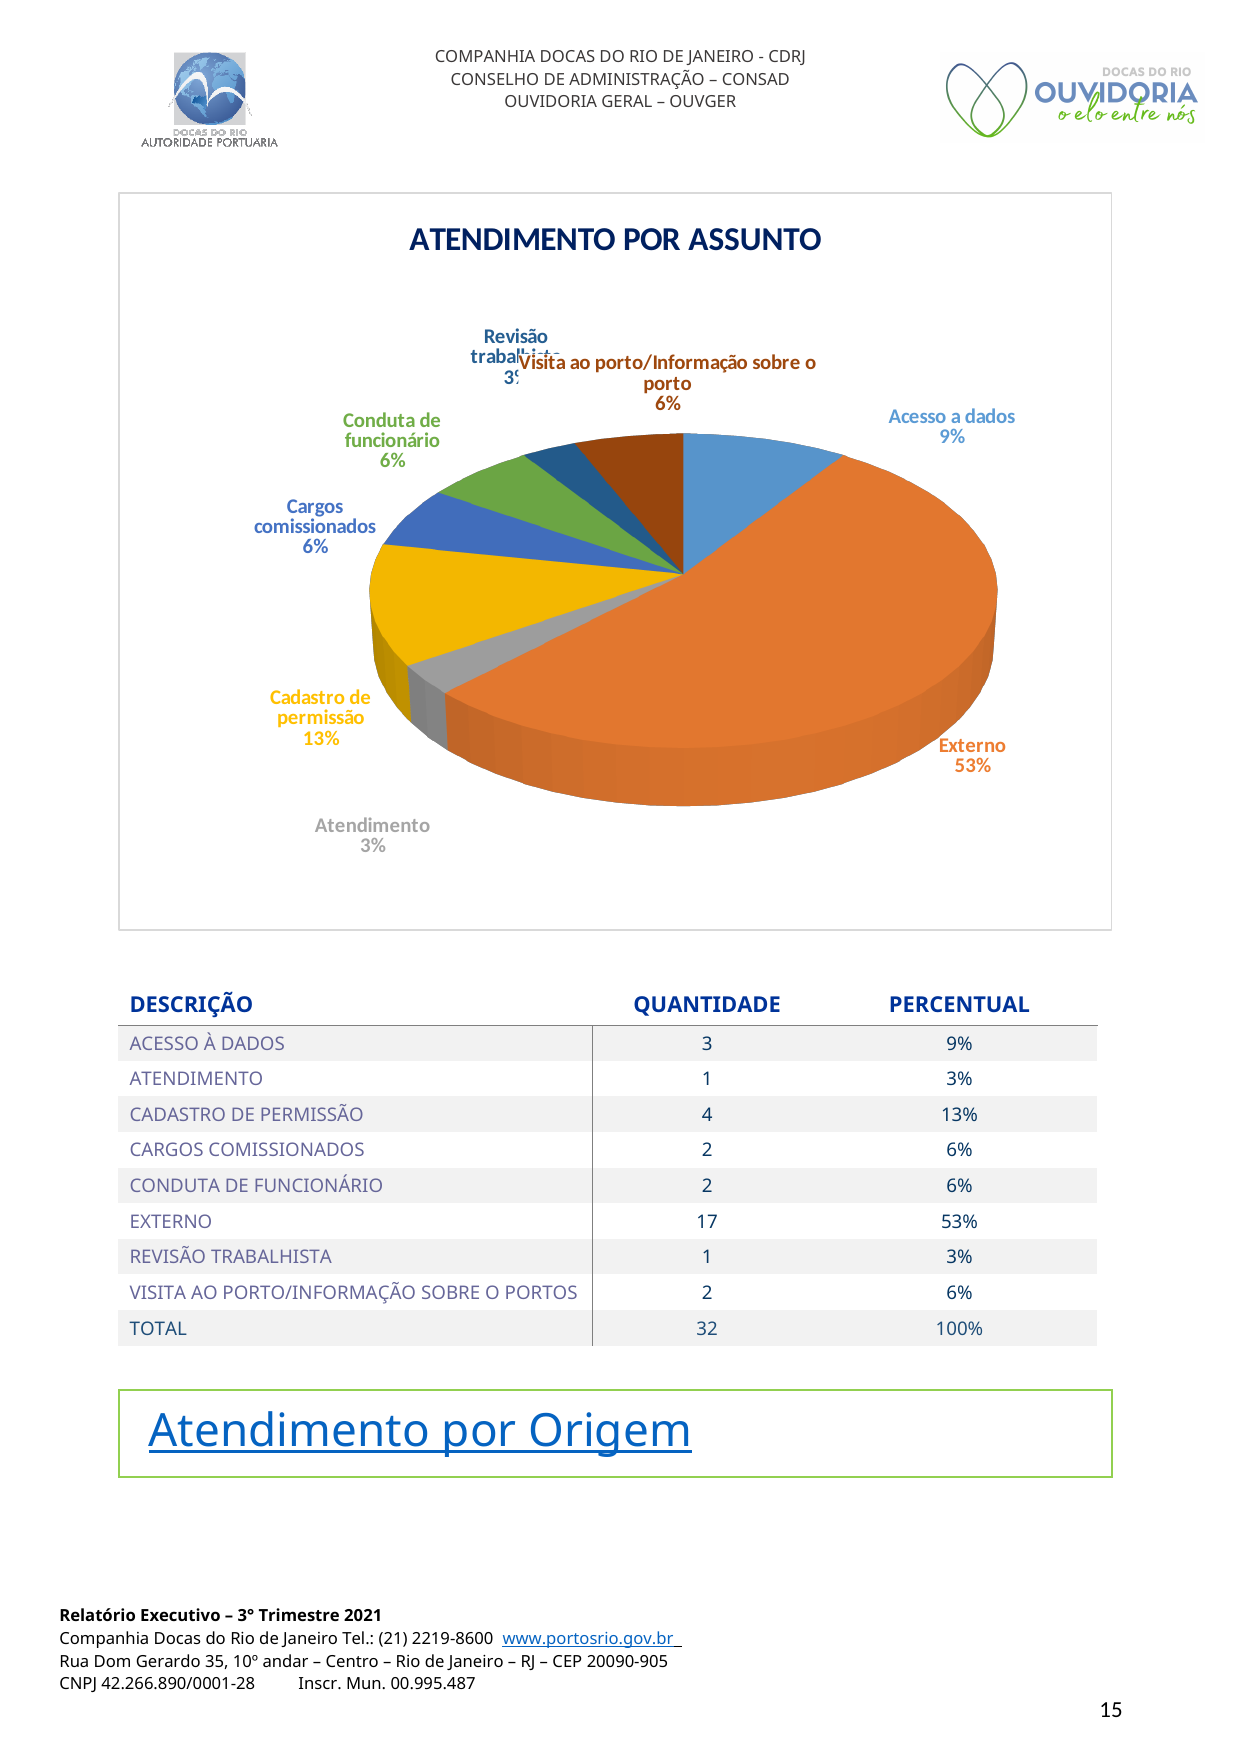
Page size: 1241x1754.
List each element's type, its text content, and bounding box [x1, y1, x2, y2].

table_cell 6% [821, 1168, 1097, 1203]
table_cell 6% [821, 1132, 1097, 1167]
table_cell 2 [593, 1168, 821, 1203]
table_cell 3% [821, 1061, 1097, 1096]
table_header Descrição [118, 989, 593, 1025]
table_cell Acesso à Dados [118, 1026, 592, 1061]
table_cell 3 [593, 1026, 821, 1061]
table_header Quantidade [593, 989, 821, 1025]
table_cell Conduta de funcionário [118, 1168, 592, 1203]
table_cell Externo [118, 1203, 592, 1239]
table_cell 2 [593, 1274, 821, 1310]
table_cell 100% [821, 1310, 1097, 1346]
table_cell 9% [821, 1026, 1097, 1061]
table_cell Revisão trabalhista [118, 1239, 592, 1274]
table_cell Cadastro de Permissão [118, 1096, 592, 1132]
table_cell TOTAL [118, 1310, 592, 1346]
picture [939, 52, 1206, 145]
table_cell 6% [821, 1274, 1097, 1310]
table_cell 1 [593, 1239, 821, 1274]
picture [131, 44, 279, 151]
table_cell 2 [593, 1132, 821, 1167]
table_cell 4 [593, 1096, 821, 1132]
table_cell Atendimento [118, 1061, 592, 1096]
table_cell 17 [593, 1203, 821, 1239]
table_cell 13% [821, 1096, 1097, 1132]
table_header Percentual [821, 989, 1097, 1025]
table_cell Cargos comissionados [118, 1132, 592, 1167]
table_cell 1 [593, 1061, 821, 1096]
table_cell 3% [821, 1239, 1097, 1274]
table_cell Visita ao porto/informação sobre o portos [118, 1274, 592, 1310]
table_cell 32 [593, 1310, 821, 1346]
table_cell 53% [821, 1203, 1097, 1239]
